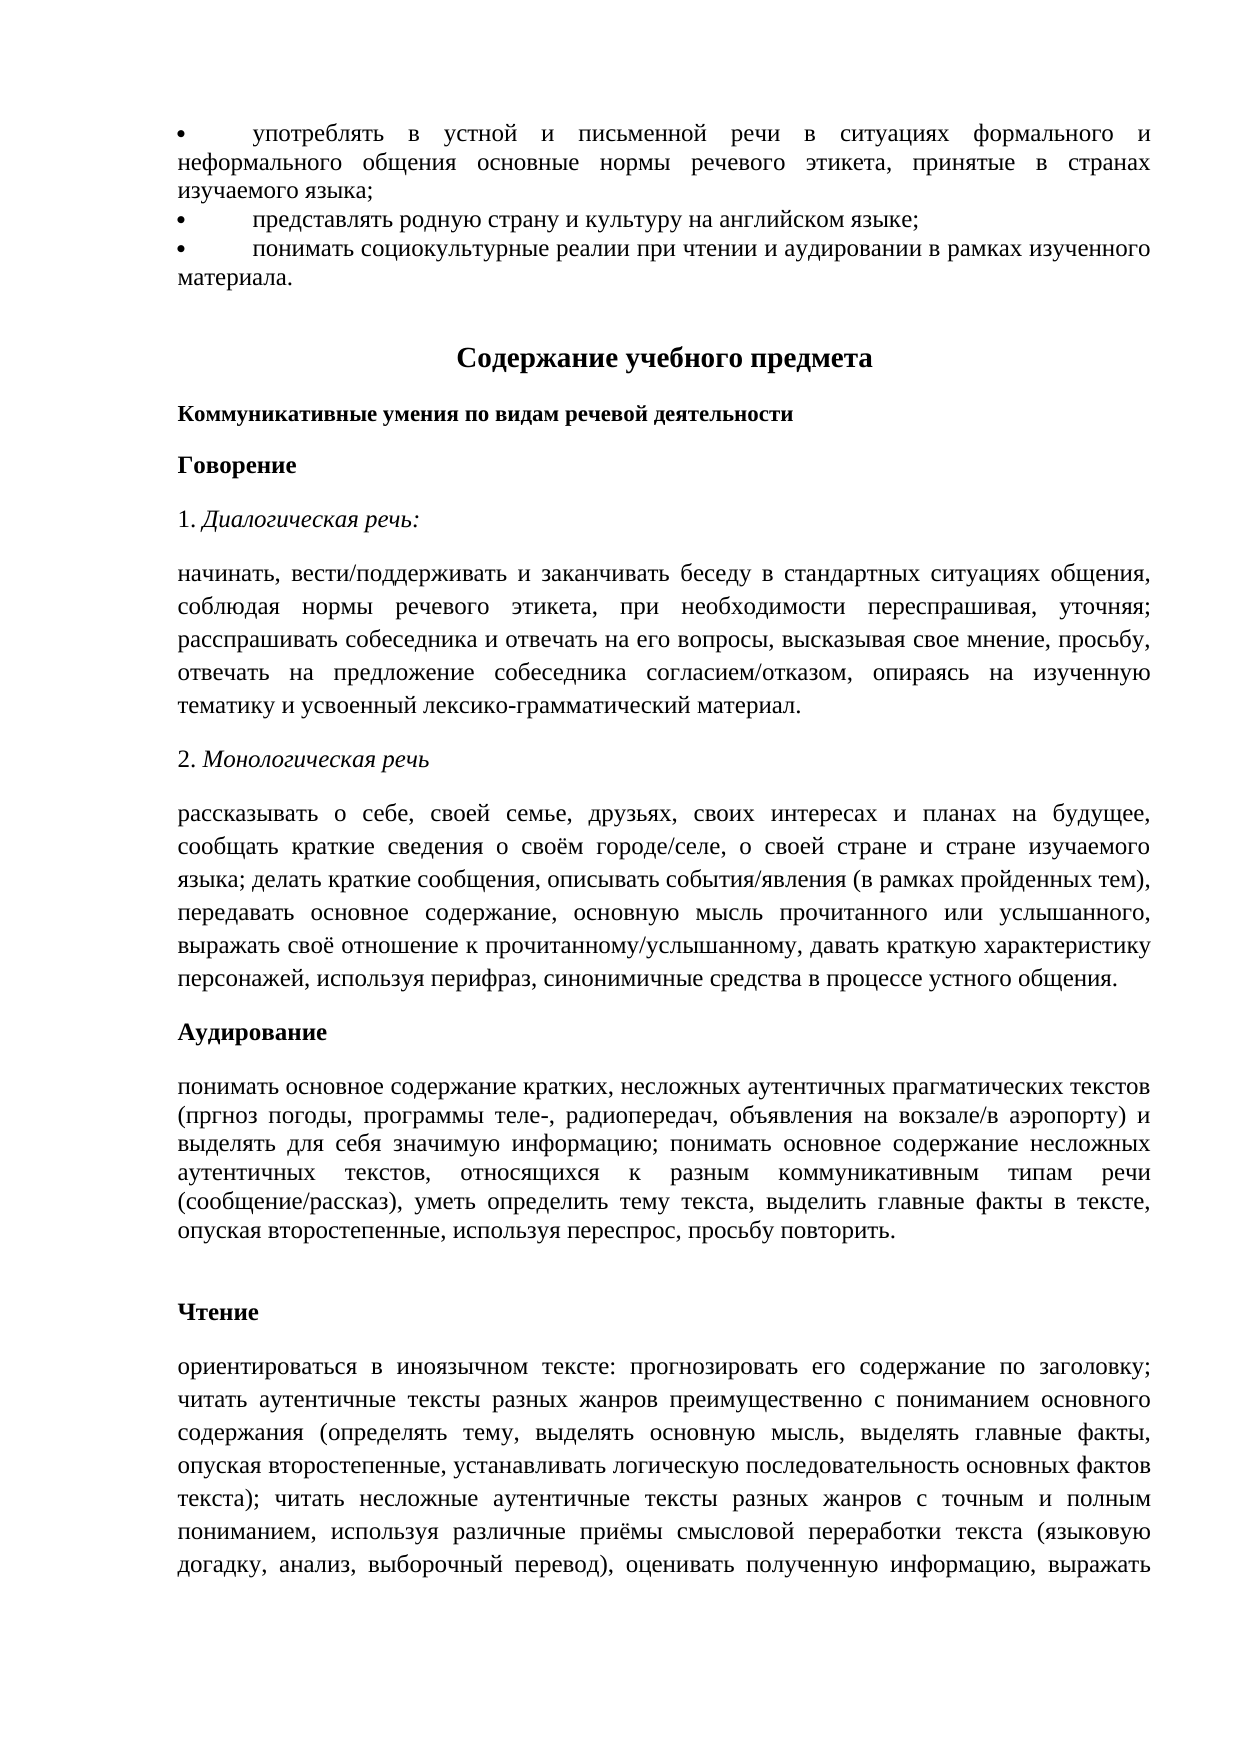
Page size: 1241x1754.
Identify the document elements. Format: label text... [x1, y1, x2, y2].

text Говорение [177, 451, 1152, 479]
list понимать социокультурные реалии при чтении и аудировании в рамках изученного материала. [177, 233, 1152, 291]
list употреблять в устной и письменной речи в ситуациях формального и неформального общения основные нормы речевого этикета, принятые в странах изучаемого языка; [177, 118, 1152, 204]
text начинать, вести/поддерживать и заканчивать беседу в стандартных ситуациях общения, соблюдая нормы речевого этикета, при необходимости переспрашивая, уточняя; расспрашивать собеседника и отвечать на его вопросы, высказывая свое мнение, просьбу, отвечать на предложение собеседника согласием/отказом, опираясь на изученную тематику и усвоенный лексико-грамматический материал. [177, 558, 1152, 719]
text Содержание учебного предмета [177, 340, 1152, 374]
list представлять родную страну и культуру на английском языке; [177, 204, 1152, 233]
text рассказывать о себе, своей семье, друзьях, своих интересах и планах на будущее, сообщать краткие сведения о своём городе/селе, о своей стране и стране изучаемого языка; делать краткие сообщения, описывать события/явления (в рамках пройденных тем), передавать основное содержание, основную мысль прочитанного или услышанного, выражать своё отношение к прочитанному/услышанному, давать краткую характеристику персонажей, используя перифраз, синонимичные средства в процессе устного общения. [177, 798, 1152, 992]
text Коммуникативные умения по видам речевой деятельности [177, 399, 1152, 426]
text 2. Монологическая речь [177, 744, 1152, 773]
text понимать основное содержание кратких, несложных аутентичных прагматических текстов (пргноз погоды, программы теле-, радиопередач, объявления на вокзале/в аэропорту) и выделять для себя значимую информацию; понимать основное содержание несложных аутентичных текстов, относящихся к разным коммуникативным типам речи (сообщение/рассказ), уметь определить тему текста, выделить главные факты в тексте, опуская второстепенные, используя переспрос, просьбу повторить. [177, 1071, 1152, 1243]
text 1. Диалогическая речь: [177, 504, 1152, 533]
text Чтение [177, 1297, 1152, 1326]
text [177, 1351, 1152, 1578]
text Аудирование [177, 1017, 1152, 1046]
